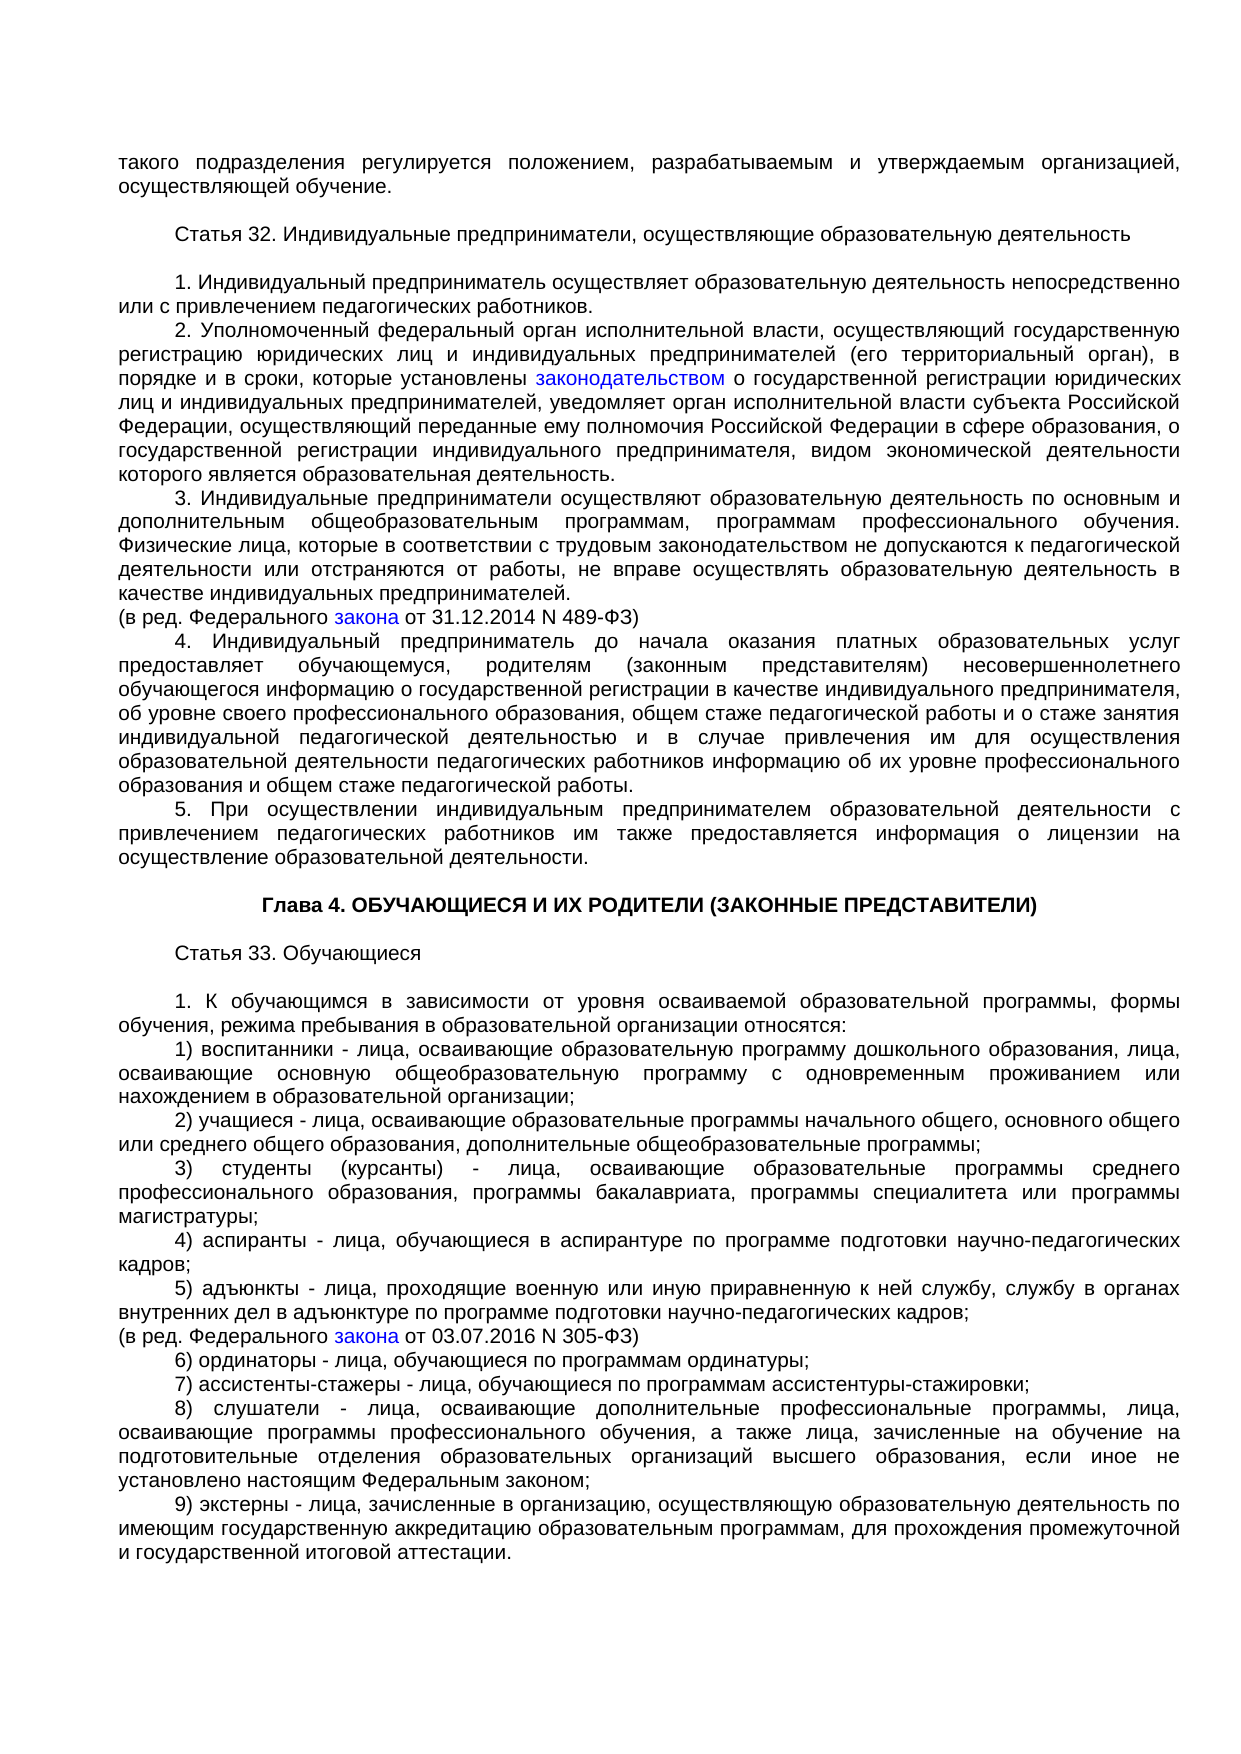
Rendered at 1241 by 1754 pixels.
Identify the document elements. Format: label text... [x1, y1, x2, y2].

text 9) экстерны - лица, зачисленные в организацию, осуществляющую образовательную деятельность по имеющим государственную аккредитацию образовательным программам, для прохождения промежуточной и государственной итоговой аттестации. [118, 1492, 1181, 1563]
text 1. К обучающимся в зависимости от уровня осваиваемой образовательной программы, формы обучения, режима пребывания в образовательной организации относятся: [118, 988, 1181, 1036]
text 6) ординаторы - лица, обучающиеся по программам ординатуры; [118, 1348, 1181, 1372]
text (в ред. Федерального закона от 03.07.2016 N 305-ФЗ) [118, 1324, 1181, 1348]
title Глава 4. ОБУЧАЮЩИЕСЯ И ИХ РОДИТЕЛИ (ЗАКОННЫЕ ПРЕДСТАВИТЕЛИ) [118, 893, 1181, 917]
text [118, 150, 1181, 198]
text 5. При осуществлении индивидуальным предпринимателем образовательной деятельности с привлечением педагогических работников им также предоставляется информация о лицензии на осуществление образовательной деятельности. [118, 797, 1181, 869]
text 5) адъюнкты - лица, проходящие военную или иную приравненную к ней службу, службу в органах внутренних дел в адъюнктуре по программе подготовки научно-педагогических кадров; [118, 1276, 1181, 1324]
text 4. Индивидуальный предприниматель до начала оказания платных образовательных услуг предоставляет обучающемуся, родителям (законным представителям) несовершеннолетнего обучающегося информацию о государственной регистрации в качестве индивидуального предпринимателя, об уровне своего профессионального образования, общем стаже педагогической работы и о стаже занятия индивидуальной педагогической деятельностью и в случае привлечения им для осуществления образовательной деятельности педагогических работников информацию об их уровне профессионального образования и общем стаже педагогической работы. [118, 629, 1181, 797]
text (в ред. Федерального закона от 31.12.2014 N 489-ФЗ) [118, 605, 1181, 629]
text 2. Уполномоченный федеральный орган исполнительной власти, осуществляющий государственную регистрацию юридических лиц и индивидуальных предпринимателей (его территориальный орган), в порядке и в сроки, которые установлены законодательством о государственной регистрации юридических лиц и индивидуальных предпринимателей, уведомляет орган исполнительной власти субъекта Российской Федерации, осуществляющий переданные ему полномочия Российской Федерации в сфере образования, о государственной регистрации индивидуального предпринимателя, видом экономической деятельности которого является образовательная деятельность. [118, 318, 1181, 485]
text 4) аспиранты - лица, обучающиеся в аспирантуре по программе подготовки научно-педагогических кадров; [118, 1228, 1181, 1276]
text 3) студенты (курсанты) - лица, осваивающие образовательные программы среднего профессионального образования, программы бакалавриата, программы специалитета или программы магистратуры; [118, 1156, 1181, 1228]
text 8) слушатели - лица, осваивающие дополнительные профессиональные программы, лица, осваивающие программы профессионального обучения, а также лица, зачисленные на обучение на подготовительные отделения образовательных организаций высшего образования, если иное не установлено настоящим Федеральным законом; [118, 1396, 1181, 1492]
text 7) ассистенты-стажеры - лица, обучающиеся по программам ассистентуры-стажировки; [118, 1372, 1181, 1396]
text 3. Индивидуальные предприниматели осуществляют образовательную деятельность по основным и дополнительным общеобразовательным программам, программам профессионального обучения. Физические лица, которые в соответствии с трудовым законодательством не допускаются к педагогической деятельности или отстраняются от работы, не вправе осуществлять образовательную деятельность в качестве индивидуальных предпринимателей. [118, 485, 1181, 605]
text 1) воспитанники - лица, осваивающие образовательную программу дошкольного образования, лица, осваивающие основную общеобразовательную программу с одновременным проживанием или нахождением в образовательной организации; [118, 1036, 1181, 1108]
text 1. Индивидуальный предприниматель осуществляет образовательную деятельность непосредственно или с привлечением педагогических работников. [118, 270, 1181, 318]
text 2) учащиеся - лица, осваивающие образовательные программы начального общего, основного общего или среднего общего образования, дополнительные общеобразовательные программы; [118, 1108, 1181, 1156]
text Статья 32. Индивидуальные предприниматели, осуществляющие образовательную деятельность [118, 222, 1181, 246]
text Статья 33. Обучающиеся [118, 941, 1181, 964]
